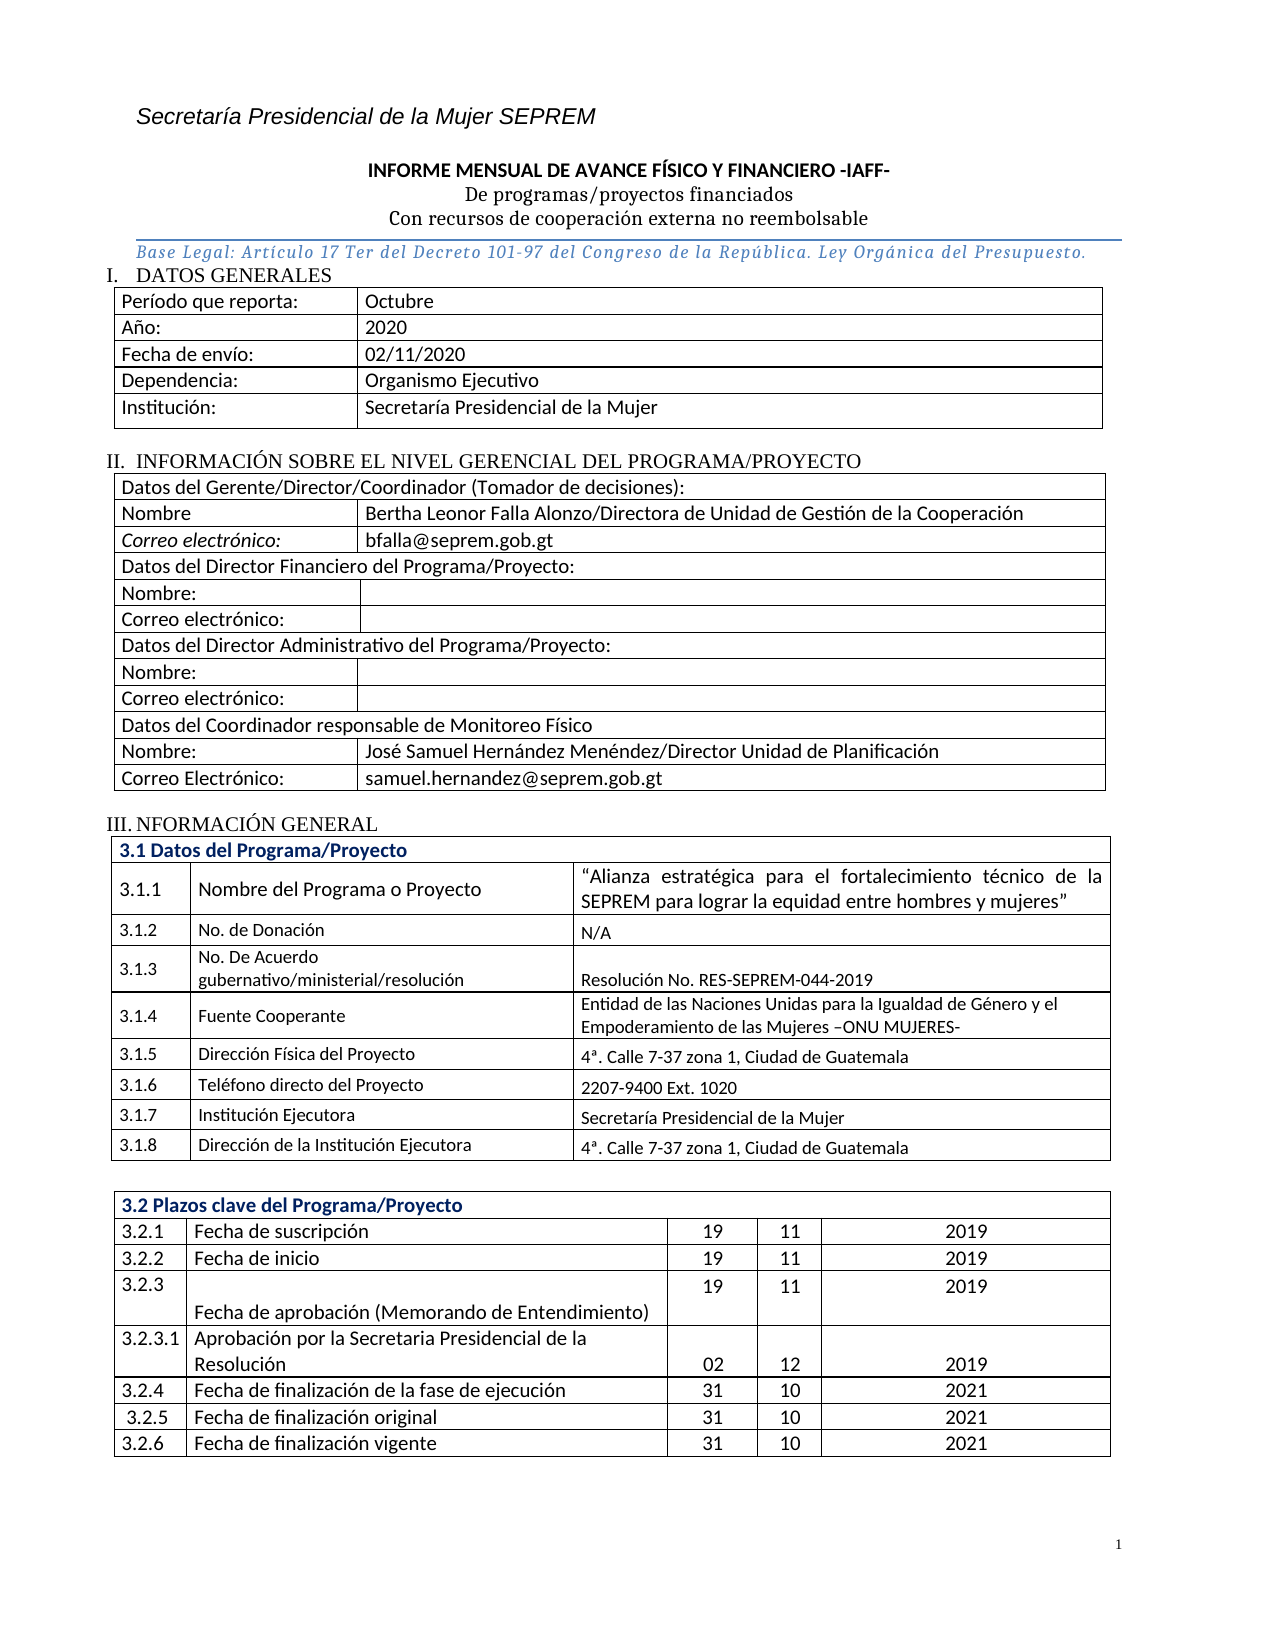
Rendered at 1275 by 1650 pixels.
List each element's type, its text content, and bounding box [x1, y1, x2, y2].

table_cell 11 [758, 1245, 821, 1270]
table_cell 3.1.4 [112, 993, 190, 1038]
table_cell Fecha de aprobación (Memorando de Entendimiento) [187, 1271, 667, 1324]
table_cell Datos del Coordinador responsable de Monitoreo Físico [115, 712, 1105, 737]
table_cell 11 [758, 1271, 821, 1324]
table_cell 10 [758, 1430, 821, 1456]
table_header Período que reporta: [115, 288, 357, 313]
table_cell 02/11/2020 [358, 341, 1102, 366]
table_cell N/A [574, 915, 1110, 944]
table_cell No. de Donación [191, 915, 573, 944]
table_cell 10 [758, 1378, 821, 1403]
table_cell Año: [115, 315, 357, 340]
table_cell 3.1.1 [112, 863, 190, 914]
table_cell Dirección Física del Proyecto [191, 1039, 573, 1068]
table_cell [706, 553, 907, 579]
table_cell [907, 633, 1105, 658]
table_cell Dirección de la Institución Ejecutora [191, 1130, 573, 1159]
table_cell Correo electrónico: [115, 606, 360, 632]
table_cell 2021 [822, 1430, 1110, 1456]
table_cell 2019 [822, 1245, 1110, 1270]
table_cell Institución: [115, 394, 357, 427]
table_cell Institución Ejecutora [191, 1100, 573, 1129]
table_cell Teléfono directo del Proyecto [191, 1070, 573, 1099]
table_cell 4ª. Calle 7-37 zona 1, Ciudad de Guatemala [574, 1130, 1110, 1159]
table_header Octubre [358, 288, 1102, 313]
table_cell 3.2.6 [115, 1430, 186, 1456]
table_cell Nombre del Programa o Proyecto [191, 863, 573, 914]
table_cell Nombre: [115, 739, 357, 764]
table_cell samuel.hernandez@seprem.gob.gt [358, 765, 1105, 790]
table_cell Correo electrónico: [115, 686, 357, 711]
title Con recursos de cooperación externa no reembolsable [136, 207, 1122, 239]
table_cell Nombre: [115, 580, 360, 605]
table_cell 2019 [822, 1219, 1110, 1244]
table_cell Fecha de finalización original [187, 1404, 667, 1429]
table_cell 3.2.3 [115, 1271, 186, 1324]
title De programas/proyectos financiados [136, 183, 1122, 207]
table_cell 3.2.2 [115, 1245, 186, 1270]
table_cell Fecha de finalización de la fase de ejecución [187, 1378, 667, 1403]
table_cell 3.1.8 [112, 1130, 190, 1159]
table_cell Datos del Director Administrativo del Programa/Proyecto: [115, 633, 706, 658]
table_cell [358, 659, 1105, 684]
table_cell 3.2.3.1 [115, 1326, 186, 1376]
table_cell 2021 [822, 1378, 1110, 1403]
table_cell 3.1.3 [112, 946, 190, 991]
table_cell 4ª. Calle 7-37 zona 1, Ciudad de Guatemala [574, 1039, 1110, 1068]
table_cell Secretaría Presidencial de la Mujer [574, 1100, 1110, 1129]
table_cell 02 [668, 1326, 757, 1376]
table_cell 10 [758, 1404, 821, 1429]
table_cell 19 [668, 1271, 757, 1324]
table_cell Correo Electrónico: [115, 765, 357, 790]
table_cell 12 [758, 1326, 821, 1376]
table_cell [358, 686, 1105, 711]
table_cell [706, 633, 907, 658]
table_cell 3.1.7 [112, 1100, 190, 1129]
table_cell “Alianza estratégica para el fortalecimiento técnico de la SEPREM para lograr la equidad entre hombres y mujeres” [574, 863, 1110, 914]
table_cell 19 [668, 1219, 757, 1244]
table_cell [361, 606, 1105, 632]
table_header Datos del Gerente/Director/Coordinador (Tomador de decisiones): [115, 474, 1105, 499]
table_cell 2019 [822, 1326, 1110, 1376]
table_cell Dependencia: [115, 368, 357, 393]
table_cell 2020 [358, 315, 1102, 340]
table_cell 31 [668, 1430, 757, 1456]
table_cell Datos del Director Financiero del Programa/Proyecto: [115, 553, 706, 579]
table_cell Nombre: [115, 659, 357, 684]
subtitle Base Legal: Artículo 17 Ter del Decreto 101-97 del Congreso de la República. Ley Orgánica del Presupuesto. [136, 241, 1122, 263]
table_header 3.1 Datos del Programa/Proyecto [112, 837, 1110, 862]
table_cell 3.1.6 [112, 1070, 190, 1099]
list DATOS GENERALES [106, 263, 1122, 287]
table_cell Entidad de las Naciones Unidas para la Igualdad de Género y el Empoderamiento de las Mujeres –ONU MUJERES- [574, 993, 1110, 1038]
table_cell 3.2.4 [115, 1378, 186, 1403]
table_cell No. De Acuerdo gubernativo/ministerial/resolución [191, 946, 573, 991]
table_cell Fecha de finalización vigente [187, 1430, 667, 1456]
table_cell 19 [668, 1245, 757, 1270]
table_cell 3.2.1 [115, 1219, 186, 1244]
table_cell Fuente Cooperante [191, 993, 573, 1038]
table_cell Nombre [115, 500, 357, 526]
text INFORME MENSUAL DE AVANCE FÍSICO Y FINANCIERO -IAFF- [136, 158, 1122, 183]
table_cell Bertha Leonor Falla Alonzo/Directora de Unidad de Gestión de la Cooperación [358, 500, 1105, 526]
table_cell Fecha de suscripción [187, 1219, 667, 1244]
table_header 3.2 Plazos clave del Programa/Proyecto [115, 1192, 1110, 1217]
table_cell 31 [668, 1404, 757, 1429]
table_cell Fecha de envío: [115, 341, 357, 366]
table_cell Fecha de inicio [187, 1245, 667, 1270]
table_cell 3.1.5 [112, 1039, 190, 1068]
table_cell 3.1.2 [112, 915, 190, 944]
table_cell 11 [758, 1219, 821, 1244]
table_cell 31 [668, 1378, 757, 1403]
list INFORMACIÓN SOBRE EL NIVEL GERENCIAL DEL PROGRAMA/PROYECTO [106, 449, 1122, 473]
table_cell José Samuel Hernández Menéndez/Director Unidad de Planificación [358, 739, 1105, 764]
table_cell 2021 [822, 1404, 1110, 1429]
table_cell Aprobación por la Secretaria Presidencial de la Resolución [187, 1326, 667, 1376]
table_cell Organismo Ejecutivo [358, 368, 1102, 393]
table_cell [907, 553, 1105, 579]
table_cell Resolución No. RES-SEPREM-044-2019 [574, 946, 1110, 991]
table_cell Correo electrónico: [115, 527, 357, 552]
list NFORMACIÓN GENERAL [106, 812, 1122, 836]
table_cell Secretaría Presidencial de la Mujer [358, 394, 1102, 427]
table_cell 2207-9400 Ext. 1020 [574, 1070, 1110, 1099]
table_cell 3.2.5 [115, 1404, 186, 1429]
table_cell 2019 [822, 1271, 1110, 1324]
table_cell bfalla@seprem.gob.gt [358, 527, 1105, 552]
table_cell [361, 580, 1105, 605]
